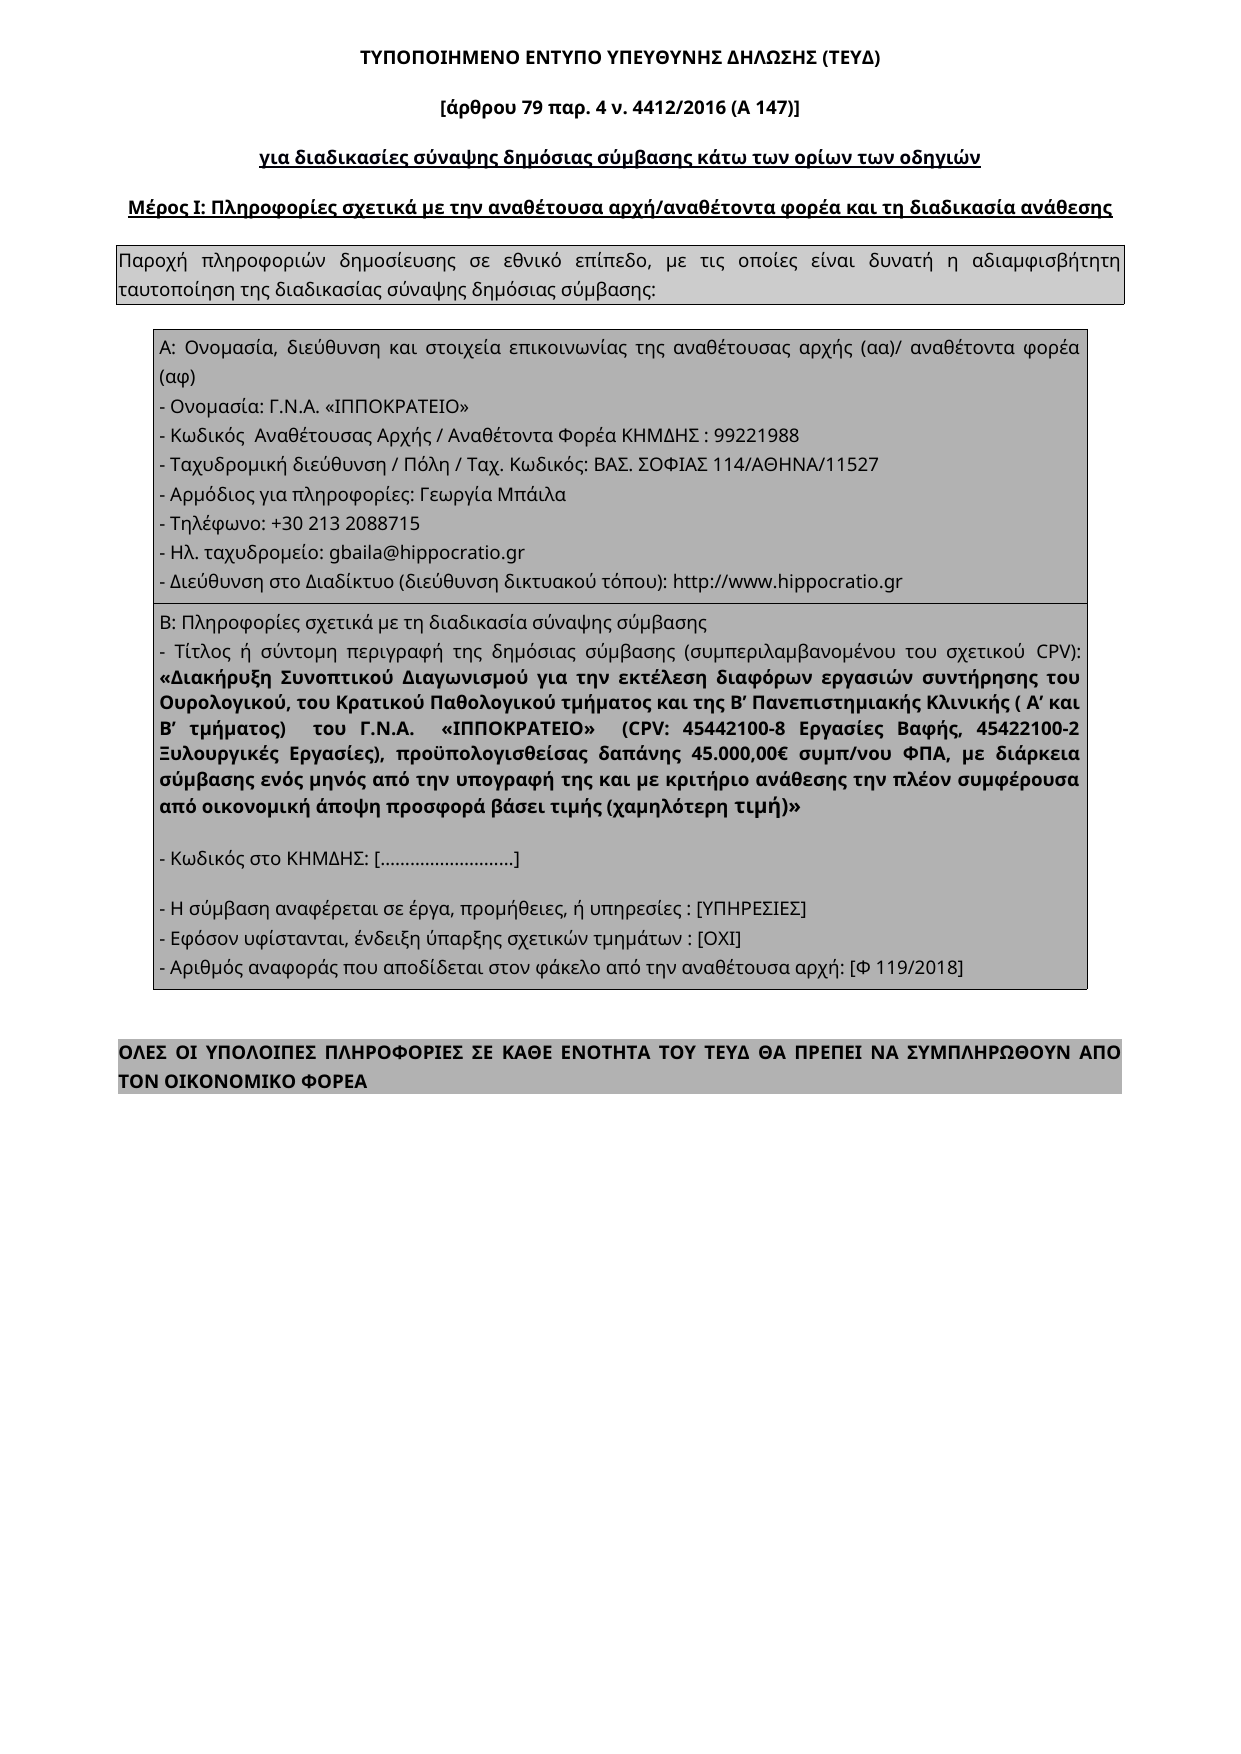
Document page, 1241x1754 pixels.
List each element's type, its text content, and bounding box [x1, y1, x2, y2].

text ΟΛΕΣ ΟΙ ΥΠΟΛΟΙΠΕΣ ΠΛΗΡΟΦΟΡΙΕΣ ΣΕ ΚΑΘΕ ΕΝΟΤΗΤΑ ΤΟΥ ΤΕΥΔ ΘΑ ΠΡΕΠΕΙ ΝΑ ΣΥΜΠΛΗΡΩΘΟΥΝ ΑΠΟ ΤΟΝ ΟΙΚΟΝΟΜΙΚΟ ΦΟΡΕΑ [118, 1039, 1122, 1094]
text [άρθρου 79 παρ. 4 ν. 4412/2016 (Α 147)] [118, 94, 1122, 120]
text Μέρος Ι: Πληροφορίες σχετικά με την αναθέτουσα αρχή/αναθέτοντα φορέα και τη διαδικασία ανάθεσης [118, 194, 1122, 220]
text ΤΥΠΟΠΟΙΗΜΕΝΟ ΕΝΤΥΠΟ ΥΠΕΥΘΥΝΗΣ ΔΗΛΩΣΗΣ (TEΥΔ) [118, 44, 1122, 70]
text Παροχή πληροφοριών δημοσίευσης σε εθνικό επίπεδο, με τις οποίες είναι δυνατή η αδιαμφισβήτητη ταυτοποίηση της διαδικασίας σύναψης δημόσιας σύμβασης: [117, 246, 1124, 304]
text για διαδικασίες σύναψης δημόσιας σύμβασης κάτω των ορίων των οδηγιών [118, 144, 1122, 170]
table_cell Β: Πληροφορίες σχετικά με τη διαδικασία σύναψης σύμβασης - Τίτλος ή σύντομη περιγραφή της δημόσιας σύμβασης (συμπεριλαμβανομένου του σχετικού CPV): «Διακήρυξη Συνοπτικού Διαγωνισμού για την εκτέλεση διαφόρων εργασιών συντήρησης του Ουρολογικού, του Κρατικού Παθολογικού τμήματος και της Β’ Πανεπιστημιακής Κλινικής ( Α’ και Β’ τμήματος) του Γ.Ν.Α. «ΙΠΠΟΚΡΑΤΕΙΟ» (CPV: 45442100-8 Εργασίες Βαφής, 45422100-2 Ξυλουργικές Εργασίες), προϋπολογισθείσας δαπάνης 45.000,00€ συμπ/νου ΦΠΑ, με διάρκεια σύμβασης ενός μηνός από την υπογραφή της και με κριτήριο ανάθεσης την πλέον συμφέρουσα από οικονομική άποψη προσφορά βάσει τιμής (χαμηλότερη τιμή)» - Κωδικός στο ΚΗΜΔΗΣ: [………………………] - Η σύμβαση αναφέρεται σε έργα, προμήθειες, ή υπηρεσίες : [ΥΠΗΡΕΣΙΕΣ] - Εφόσον υφίστανται, ένδειξη ύπαρξης σχετικών τμημάτων : [ΟΧΙ] - Αριθμός αναφοράς που αποδίδεται στον φάκελο από την αναθέτουσα αρχή: [Φ 119/2018] [154, 604, 1087, 989]
table_header Α: Ονομασία, διεύθυνση και στοιχεία επικοινωνίας της αναθέτουσας αρχής (αα)/ αναθέτοντα φορέα (αφ) - Ονομασία: Γ.Ν.Α. «ΙΠΠΟΚΡΑΤΕΙΟ» - Κωδικός Αναθέτουσας Αρχής / Αναθέτοντα Φορέα ΚΗΜΔΗΣ : 99221988 - Ταχυδρομική διεύθυνση / Πόλη / Ταχ. Κωδικός: ΒΑΣ. ΣΟΦΙΑΣ 114/ΑΘΗΝΑ/11527 - Αρμόδιος για πληροφορίες: Γεωργία Μπάιλα - Τηλέφωνο: +30 213 2088715 - Ηλ. ταχυδρομείο: gbaila@hippocratio.gr - Διεύθυνση στο Διαδίκτυο (διεύθυνση δικτυακού τόπου): http://www.hippocratio.gr [154, 330, 1087, 603]
